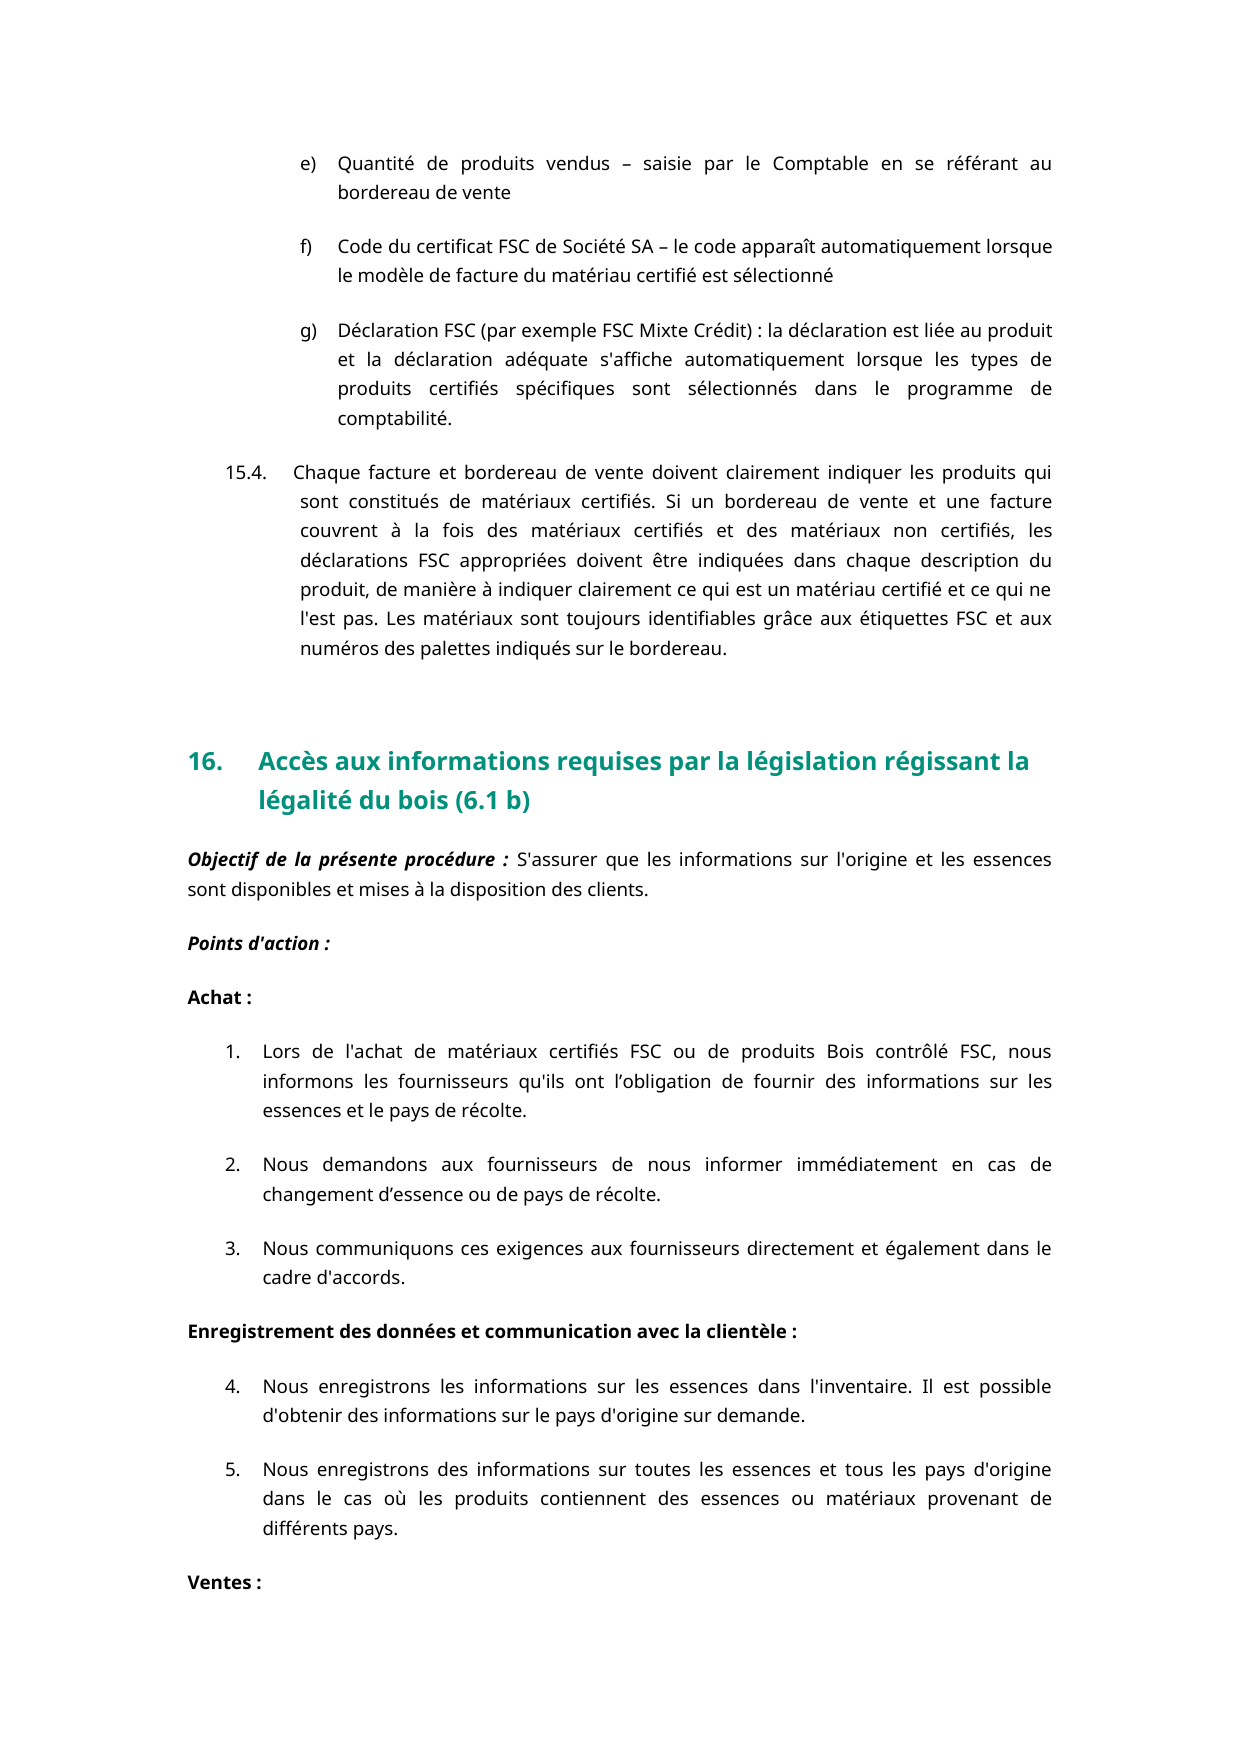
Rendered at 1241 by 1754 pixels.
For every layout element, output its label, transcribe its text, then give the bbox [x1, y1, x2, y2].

list Nous communiquons ces exigences aux fournisseurs directement et également dans le cadre d'accords. [225, 1235, 1053, 1290]
list Nous enregistrons des informations sur toutes les essences et tous les pays d'origine dans le cas où les produits contiennent des essences ou matériaux provenant de différents pays. [225, 1456, 1053, 1541]
list Nous demandons aux fournisseurs de nous informer immédiatement en cas de changement d’essence ou de pays de récolte. [225, 1152, 1053, 1206]
list Nous enregistrons les informations sur les essences dans l'inventaire. Il est possible d'obtenir des informations sur le pays d'origine sur demande. [225, 1373, 1053, 1428]
list Accès aux informations requises par la législation régissant la légalité du bois (6.1 b) [187, 743, 1053, 817]
text Points d'action : [187, 930, 1053, 956]
list Quantité de produits vendus – saisie par le Comptable en se référant au bordereau de vente [300, 150, 1053, 205]
list Chaque facture et bordereau de vente doivent clairement indiquer les produits qui sont constitués de matériaux certifiés. Si un bordereau de vente et une facture couvrent à la fois des matériaux certifiés et des matériaux non certifiés, les déclarations FSC appropriées doivent être indiquées dans chaque description du produit, de manière à indiquer clairement ce qui est un matériau certifié et ce qui ne l'est pas. Les matériaux sont toujours identifiables grâce aux étiquettes FSC et aux numéros des palettes indiqués sur le bordereau. [225, 459, 1053, 660]
list Lors de l'achat de matériaux certifiés FSC ou de produits Bois contrôlé FSC, nous informons les fournisseurs qu'ils ont l’obligation de fournir des informations sur les essences et le pays de récolte. [225, 1039, 1053, 1123]
text Ventes : [187, 1569, 1053, 1595]
list Déclaration FSC (par exemple FSC Mixte Crédit) : la déclaration est liée au produit et la déclaration adéquate s'affiche automatiquement lorsque les types de produits certifiés spécifiques sont sélectionnés dans le programme de comptabilité. [300, 317, 1053, 430]
text Achat : [187, 984, 1053, 1010]
list Code du certificat FSC de Société SA – le code apparaît automatiquement lorsque le modèle de facture du matériau certifié est sélectionné [300, 233, 1053, 288]
text Objectif de la présente procédure : S'assurer que les informations sur l'origine et les essences sont disponibles et mises à la disposition des clients. [187, 847, 1053, 901]
text Enregistrement des données et communication avec la clientèle : [187, 1319, 1053, 1344]
